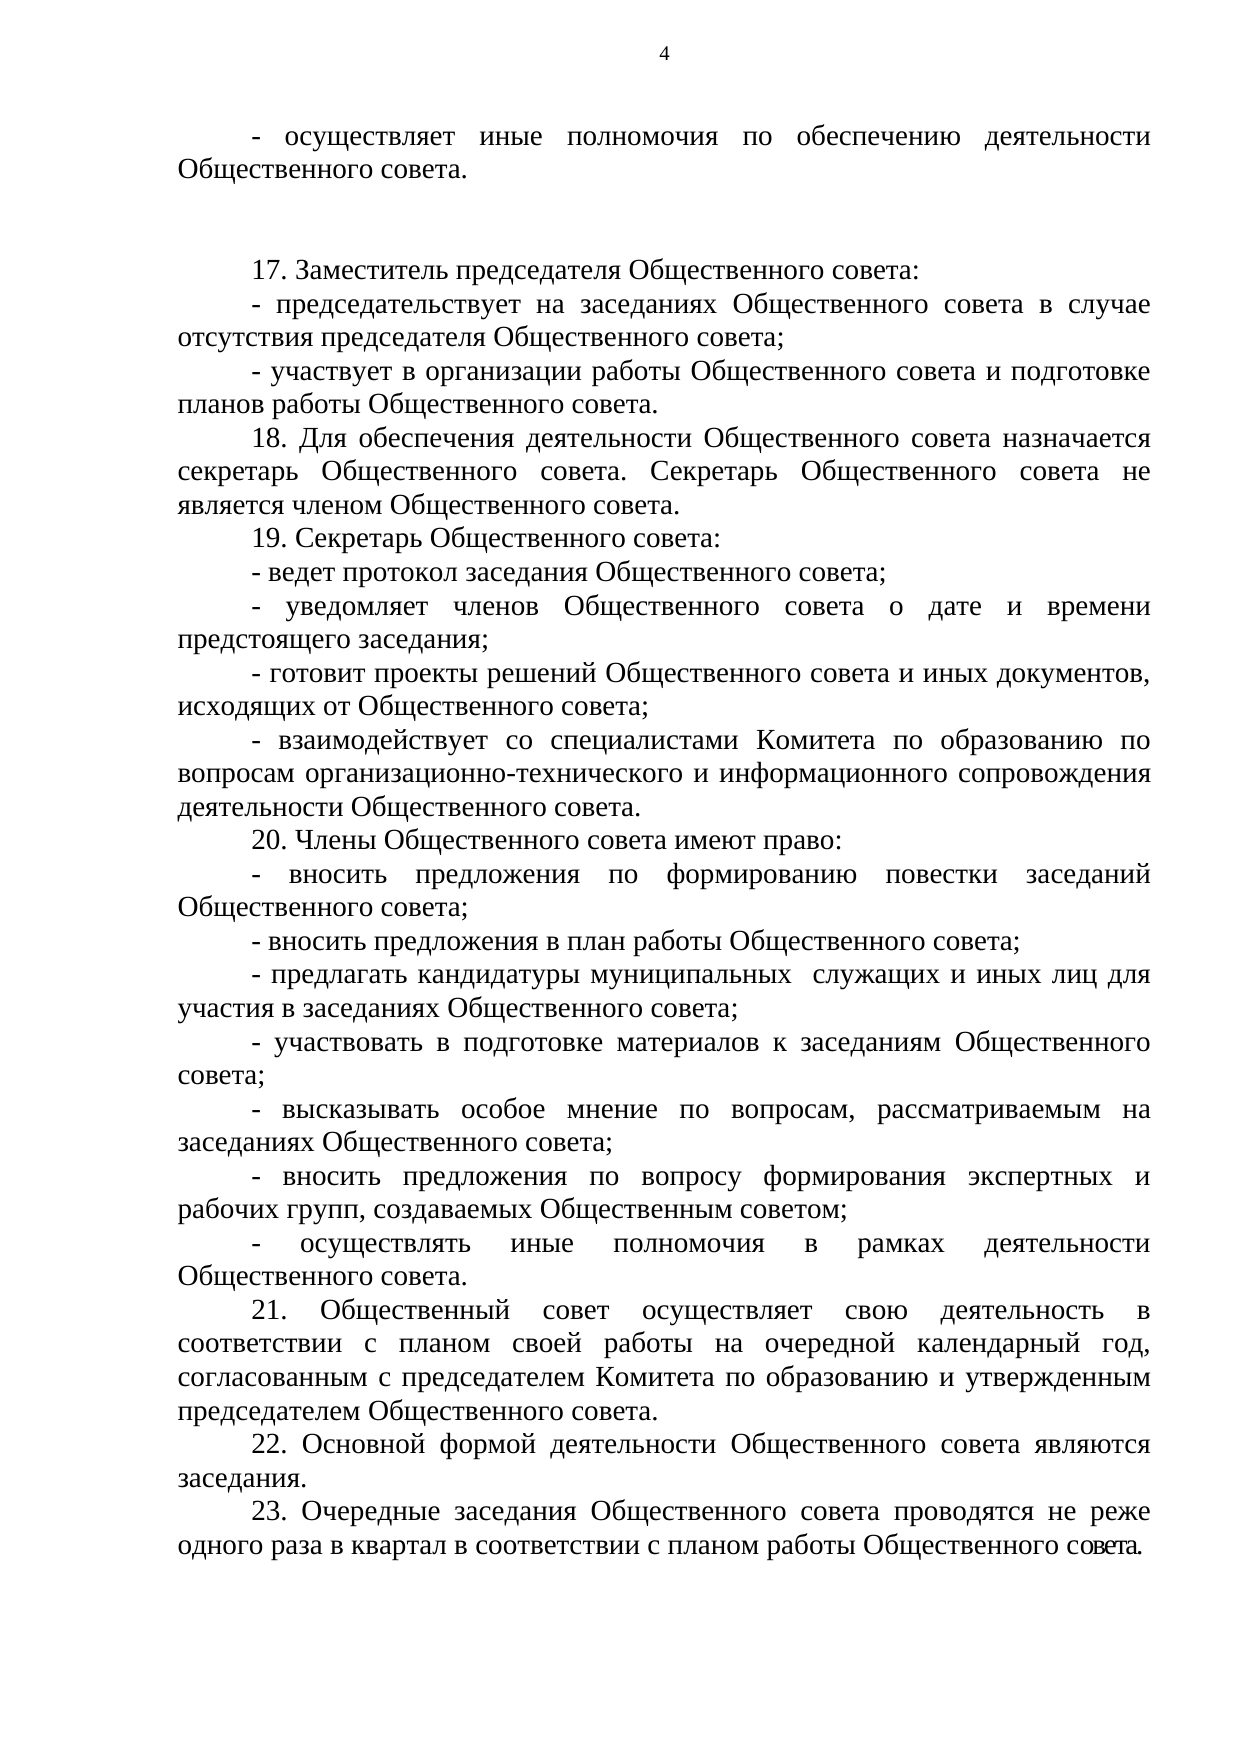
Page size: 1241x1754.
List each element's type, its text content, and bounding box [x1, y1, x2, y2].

text 17. Заместитель председателя Общественного совета: [177, 252, 1152, 286]
text - участвовать в подготовке материалов к заседаниям Общественного совета; [177, 1024, 1152, 1091]
text - осуществлять иные полномочия в рамках деятельности Общественного совета. [177, 1225, 1152, 1292]
text 18. Для обеспечения деятельности Общественного совета назначается секретарь Общественного совета. Секретарь Общественного совета не является членом Общественного совета. [177, 420, 1152, 521]
text 20. Члены Общественного совета имеют право: [177, 822, 1152, 856]
text - готовит проекты решений Общественного совета и иных документов, исходящих от Общественного совета; [177, 655, 1152, 722]
text 23. Очередные заседания Общественного совета проводятся не реже одного раза в квартал в соответствии с планом работы Общественного совета. [177, 1493, 1152, 1560]
text - осуществляет иные полномочия по обеспечению деятельности Общественного совета. [177, 118, 1152, 185]
text 21. Общественный совет осуществляет свою деятельность в соответствии с планом своей работы на очередной календарный год, согласованным с председателем Комитета по образованию и утвержденным председателем Общественного совета. [177, 1292, 1152, 1426]
text - вносить предложения по формированию повестки заседаний Общественного совета; [177, 856, 1152, 923]
text - предлагать кандидатуры муниципальных служащих и иных лиц для участия в заседаниях Общественного совета; [177, 957, 1152, 1024]
text - вносить предложения по вопросу формирования экспертных и рабочих групп, создаваемых Общественным советом; [177, 1158, 1152, 1225]
text 22. Основной формой деятельности Общественного совета являются заседания. [177, 1426, 1152, 1493]
text 19. Секретарь Общественного совета: [177, 521, 1152, 554]
text - участвует в организации работы Общественного совета и подготовке планов работы Общественного совета. [177, 353, 1152, 420]
text - председательствует на заседаниях Общественного совета в случае отсутствия председателя Общественного совета; [177, 286, 1152, 353]
text - высказывать особое мнение по вопросам, рассматриваемым на заседаниях Общественного совета; [177, 1091, 1152, 1158]
text - вносить предложения в план работы Общественного совета; [177, 923, 1152, 957]
text - ведет протокол заседания Общественного совета; [177, 554, 1152, 588]
text - уведомляет членов Общественного совета о дате и времени предстоящего заседания; [177, 588, 1152, 655]
text - взаимодействует со специалистами Комитета по образованию по вопросам организационно-технического и информационного сопровождения деятельности Общественного совета. [177, 722, 1152, 822]
